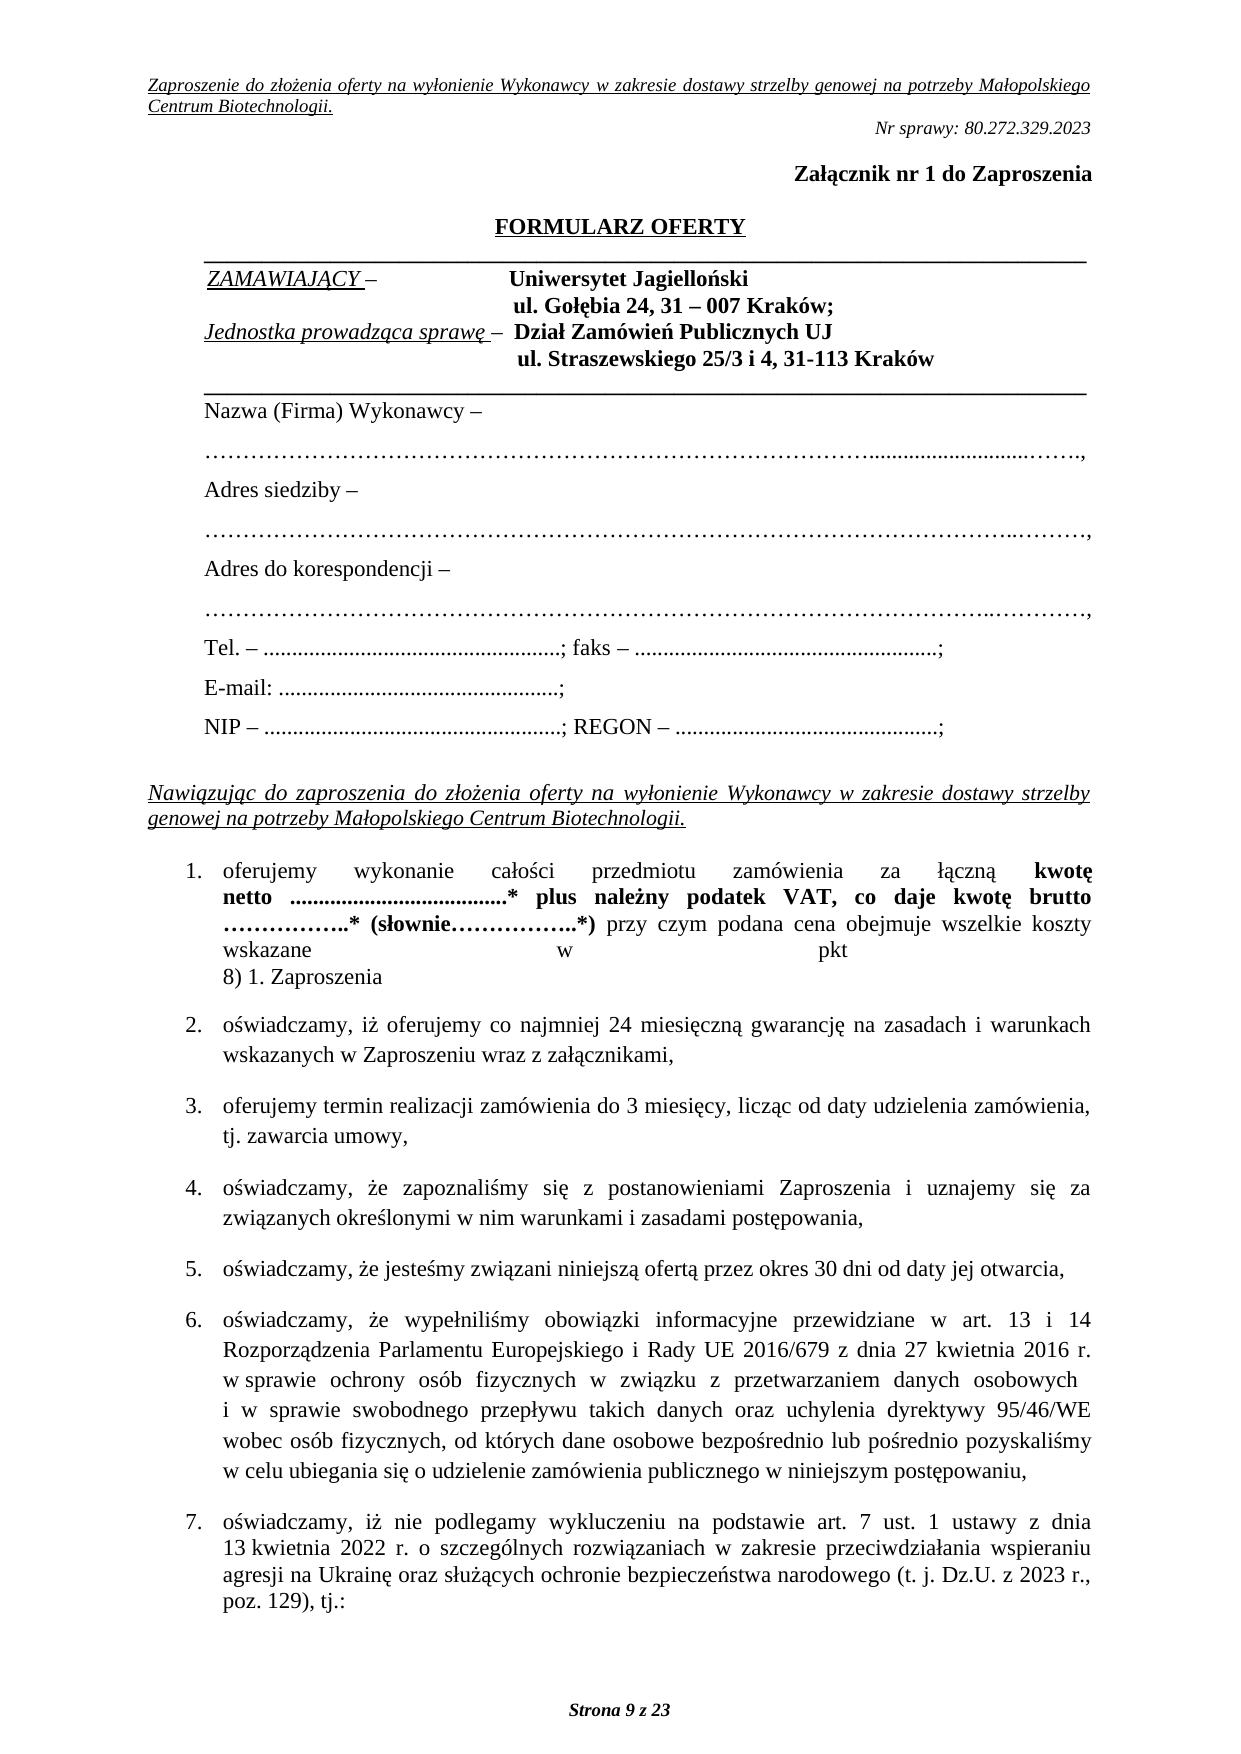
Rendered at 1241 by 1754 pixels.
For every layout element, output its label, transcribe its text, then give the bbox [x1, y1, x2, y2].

text …………………………………………………………………………………………..…………, [204, 595, 1093, 621]
text Tel. – ....................................................; faks – .....................................................; [204, 634, 1093, 661]
list oświadczamy, że jesteśmy związani niniejszą ofertą przez okres 30 dni od daty jej otwarcia, [185, 1255, 1093, 1281]
list oświadczamy, iż nie podlegamy wykluczeniu na podstawie art. 7 ust. 1 ustawy z dnia 13 kwietnia 2022 r. o szczególnych rozwiązaniach w zakresie przeciwdziałania wspieraniu agresji na Ukrainę oraz służących ochronie bezpieczeństwa narodowego (t. j. Dz.U. z 2023 r., poz. 129), tj.: [185, 1508, 1093, 1613]
text FORMULARZ OFERTY [148, 213, 1093, 239]
text NIP – ....................................................; REGON – ..............................................; [204, 713, 1093, 739]
text Nazwa (Firma) Wykonawcy – [204, 397, 1093, 424]
list oświadczamy, że wypełniliśmy obowiązki informacyjne przewidziane w art. 13 i 14 Rozporządzenia Parlamentu Europejskiego i Rady UE 2016/679 z dnia 27 kwietnia 2016 r. w sprawie ochrony osób fizycznych w związku z przetwarzaniem danych osobowych i w sprawie swobodnego przepływu takich danych oraz uchylenia dyrektywy 95/46/WE wobec osób fizycznych, od których dane osobowe bezpośrednio lub pośrednio pozyskaliśmy w celu ubiegania się o udzielenie zamówienia publicznego w niniejszym postępowaniu, [185, 1306, 1093, 1483]
text ul. Straszewskiego 25/3 i 4, 31-113 Kraków [443, 344, 1093, 371]
text _____________________________________________________________________________ [204, 371, 1093, 397]
list oferujemy wykonanie całości przedmiotu zamówienia za łączną kwotę netto ......................................* plus należny podatek VAT, co daje kwotę brutto ……………..* (słownie……………..*) przy czym podana cena obejmuje wszelkie koszty wskazane w pkt 8) 1. Zaproszenia [185, 857, 1093, 990]
text _____________________________________________________________________________ [204, 239, 1093, 266]
text Załącznik nr 1 do Zaproszenia [148, 160, 1093, 186]
text Adres siedziby – [204, 476, 1093, 503]
text E-mail: .................................................; [204, 674, 1093, 700]
text ul. Gołębia 24, 31 – 007 Kraków; [399, 292, 1093, 318]
text ZAMAWIAJĄCY – Uniwersytet Jagielloński [207, 266, 1093, 292]
text ……………………………………………………………………………………………..………, [204, 516, 1093, 542]
text Jednostka prowadząca sprawę – Dział Zamówień Publicznych UJ [204, 318, 1093, 344]
text ……………………………………………………………………………............................……., [204, 437, 1093, 463]
list oświadczamy, że zapoznaliśmy się z postanowieniami Zaproszenia i uznajemy się za związanych określonymi w nim warunkami i zasadami postępowania, [185, 1174, 1093, 1230]
text Nawiązując do zaproszenia do złożenia oferty na wyłonienie Wykonawcy w zakresie dostawy strzelby genowej na potrzeby Małopolskiego Centrum Biotechnologii. [148, 779, 1093, 831]
list oświadczamy, iż oferujemy co najmniej 24 miesięczną gwarancję na zasadach i warunkach wskazanych w Zaproszeniu wraz z załącznikami, [185, 1011, 1093, 1068]
list oferujemy termin realizacji zamówienia do 3 miesięcy, licząc od daty udzielenia zamówienia, tj. zawarcia umowy, [185, 1092, 1093, 1149]
text Adres do korespondencji – [204, 555, 1093, 582]
